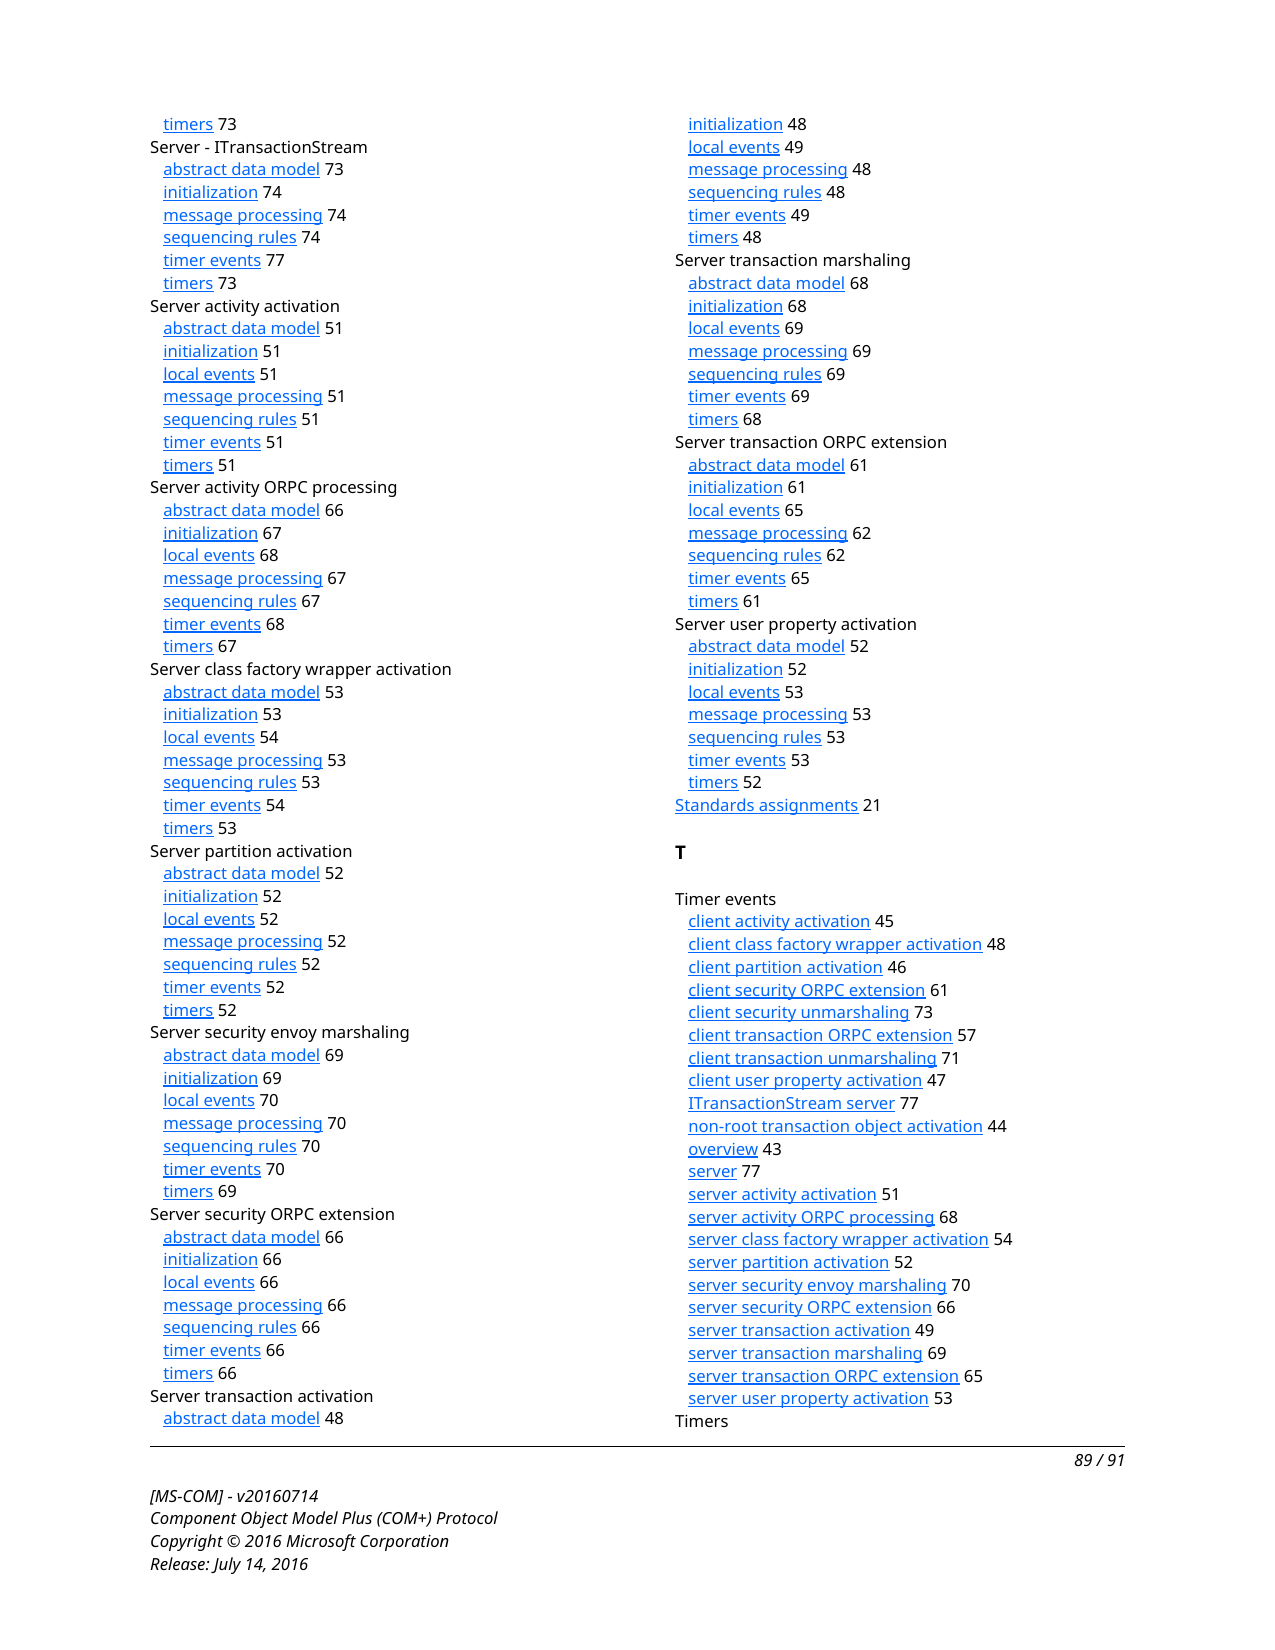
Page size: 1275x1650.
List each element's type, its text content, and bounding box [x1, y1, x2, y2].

text timers 70 [150, 112, 600, 135]
text client security unmarshaling 69 [675, 1001, 1125, 1024]
text local events 63 [150, 1271, 600, 1293]
text local events 66 [675, 317, 1125, 339]
text server 73 [675, 1160, 1125, 1183]
text timers 46 [675, 226, 1125, 249]
text timers 50 [675, 771, 1125, 794]
text Server user property activation [675, 612, 1125, 635]
text message processing 58 [675, 521, 1125, 544]
text local events 50 [150, 907, 600, 930]
text client activity activation 43 [675, 910, 1125, 933]
text abstract data model 58 [675, 453, 1125, 476]
text timer events 46 [675, 203, 1125, 226]
text message processing 49 [150, 930, 600, 953]
text Server security envoy marshaling [150, 1021, 600, 1043]
text timers 70 [150, 271, 600, 294]
text sequencing rules 50 [675, 726, 1125, 748]
text initialization 70 [150, 181, 600, 203]
text local events 62 [675, 498, 1125, 521]
text message processing 48 [150, 385, 600, 408]
text local events 50 [675, 680, 1125, 703]
text client partition activation 44 [675, 956, 1125, 978]
text server activity activation 49 [675, 1183, 1125, 1205]
text initialization 49 [150, 884, 600, 907]
text sequencing rules 58 [675, 544, 1125, 567]
text abstract data model 66 [150, 1043, 600, 1066]
text client class factory wrapper activation 46 [675, 933, 1125, 956]
text Server transaction marshaling [675, 249, 1125, 271]
text non-root transaction object activation 42 [675, 1114, 1125, 1137]
text abstract data model 48 [150, 317, 600, 339]
text server security ORPC extension 63 [675, 1296, 1125, 1319]
text initialization 62 [150, 1248, 600, 1271]
text timers 62 [150, 1361, 600, 1384]
text Standards assignments 19 [675, 794, 1125, 816]
text message processing 65 [675, 339, 1125, 362]
text timers 49 [150, 998, 600, 1021]
text message processing 63 [150, 567, 600, 589]
text server activity ORPC processing 64 [675, 1205, 1125, 1228]
text Timer events [675, 887, 1125, 910]
text Server transaction ORPC extension [675, 430, 1125, 453]
text abstract data model 70 [150, 158, 600, 181]
text initialization 65 [675, 294, 1125, 317]
text local events 49 [150, 362, 600, 385]
text timer events 49 [150, 430, 600, 453]
text abstract data model 50 [675, 635, 1125, 657]
text overview 41 [675, 1137, 1125, 1160]
text abstract data model 62 [150, 1225, 600, 1248]
text Server class factory wrapper activation [150, 657, 600, 680]
text initialization 58 [675, 476, 1125, 498]
text T [675, 839, 1125, 865]
text message processing 46 [675, 158, 1125, 181]
text initialization 48 [150, 339, 600, 362]
text timer events 50 [675, 748, 1125, 771]
text local events 51 [150, 726, 600, 748]
text message processing 63 [150, 1293, 600, 1316]
text Timers [675, 1410, 1125, 1432]
text Server activity ORPC processing [150, 476, 600, 498]
text client transaction ORPC extension 54 [675, 1024, 1125, 1046]
text sequencing rules 63 [150, 589, 600, 612]
text client security ORPC extension 57 [675, 978, 1125, 1001]
text sequencing rules 49 [150, 953, 600, 975]
text timers 66 [150, 1180, 600, 1202]
text sequencing rules 46 [675, 181, 1125, 203]
text client transaction unmarshaling 68 [675, 1046, 1125, 1069]
text initialization 46 [675, 112, 1125, 135]
text local events 64 [150, 544, 600, 567]
text timer events 63 [150, 1339, 600, 1361]
text timers 65 [675, 408, 1125, 430]
text sequencing rules 66 [150, 1134, 600, 1157]
text abstract data model 64 [675, 271, 1125, 294]
text initialization 66 [150, 1066, 600, 1089]
text message processing 70 [150, 203, 600, 226]
text timer events 65 [675, 385, 1125, 408]
text timers 63 [150, 635, 600, 657]
text Server activity activation [150, 294, 600, 317]
text sequencing rules 48 [150, 408, 600, 430]
text ITransactionStream server 73 [675, 1092, 1125, 1114]
text sequencing rules 70 [150, 226, 600, 249]
text sequencing rules 50 [150, 771, 600, 794]
text sequencing rules 65 [675, 362, 1125, 385]
text local events 46 [675, 135, 1125, 158]
text initialization 63 [150, 521, 600, 544]
text Server security ORPC extension [150, 1202, 600, 1225]
text timer events 51 [150, 794, 600, 816]
text server security envoy marshaling 66 [675, 1273, 1125, 1296]
text message processing 50 [675, 703, 1125, 726]
text timer events 62 [675, 567, 1125, 589]
text local events 66 [150, 1089, 600, 1112]
text initialization 50 [675, 657, 1125, 680]
text server user property activation 50 [675, 1387, 1125, 1410]
text client user property activation 44 [675, 1069, 1125, 1092]
text timer events 64 [150, 612, 600, 635]
text abstract data model 63 [150, 498, 600, 521]
text timer events 73 [150, 249, 600, 271]
text server transaction activation 46 [675, 1319, 1125, 1342]
text timer events 66 [150, 1157, 600, 1180]
text server class factory wrapper activation 51 [675, 1228, 1125, 1251]
text Server transaction activation [150, 1384, 600, 1407]
text message processing 66 [150, 1112, 600, 1134]
text Server partition activation [150, 839, 600, 862]
text server transaction marshaling 65 [675, 1342, 1125, 1364]
text server transaction ORPC extension 62 [675, 1364, 1125, 1387]
text timers 58 [675, 589, 1125, 612]
text abstract data model 50 [150, 680, 600, 703]
text abstract data model 46 [150, 1407, 600, 1429]
text initialization 50 [150, 703, 600, 726]
text server partition activation 49 [675, 1251, 1125, 1273]
text timer events 49 [150, 975, 600, 998]
text timers 48 [150, 453, 600, 476]
text abstract data model 49 [150, 862, 600, 884]
text message processing 50 [150, 748, 600, 771]
text sequencing rules 63 [150, 1316, 600, 1339]
text timers 50 [150, 816, 600, 839]
text Server - ITransactionStream [150, 135, 600, 158]
